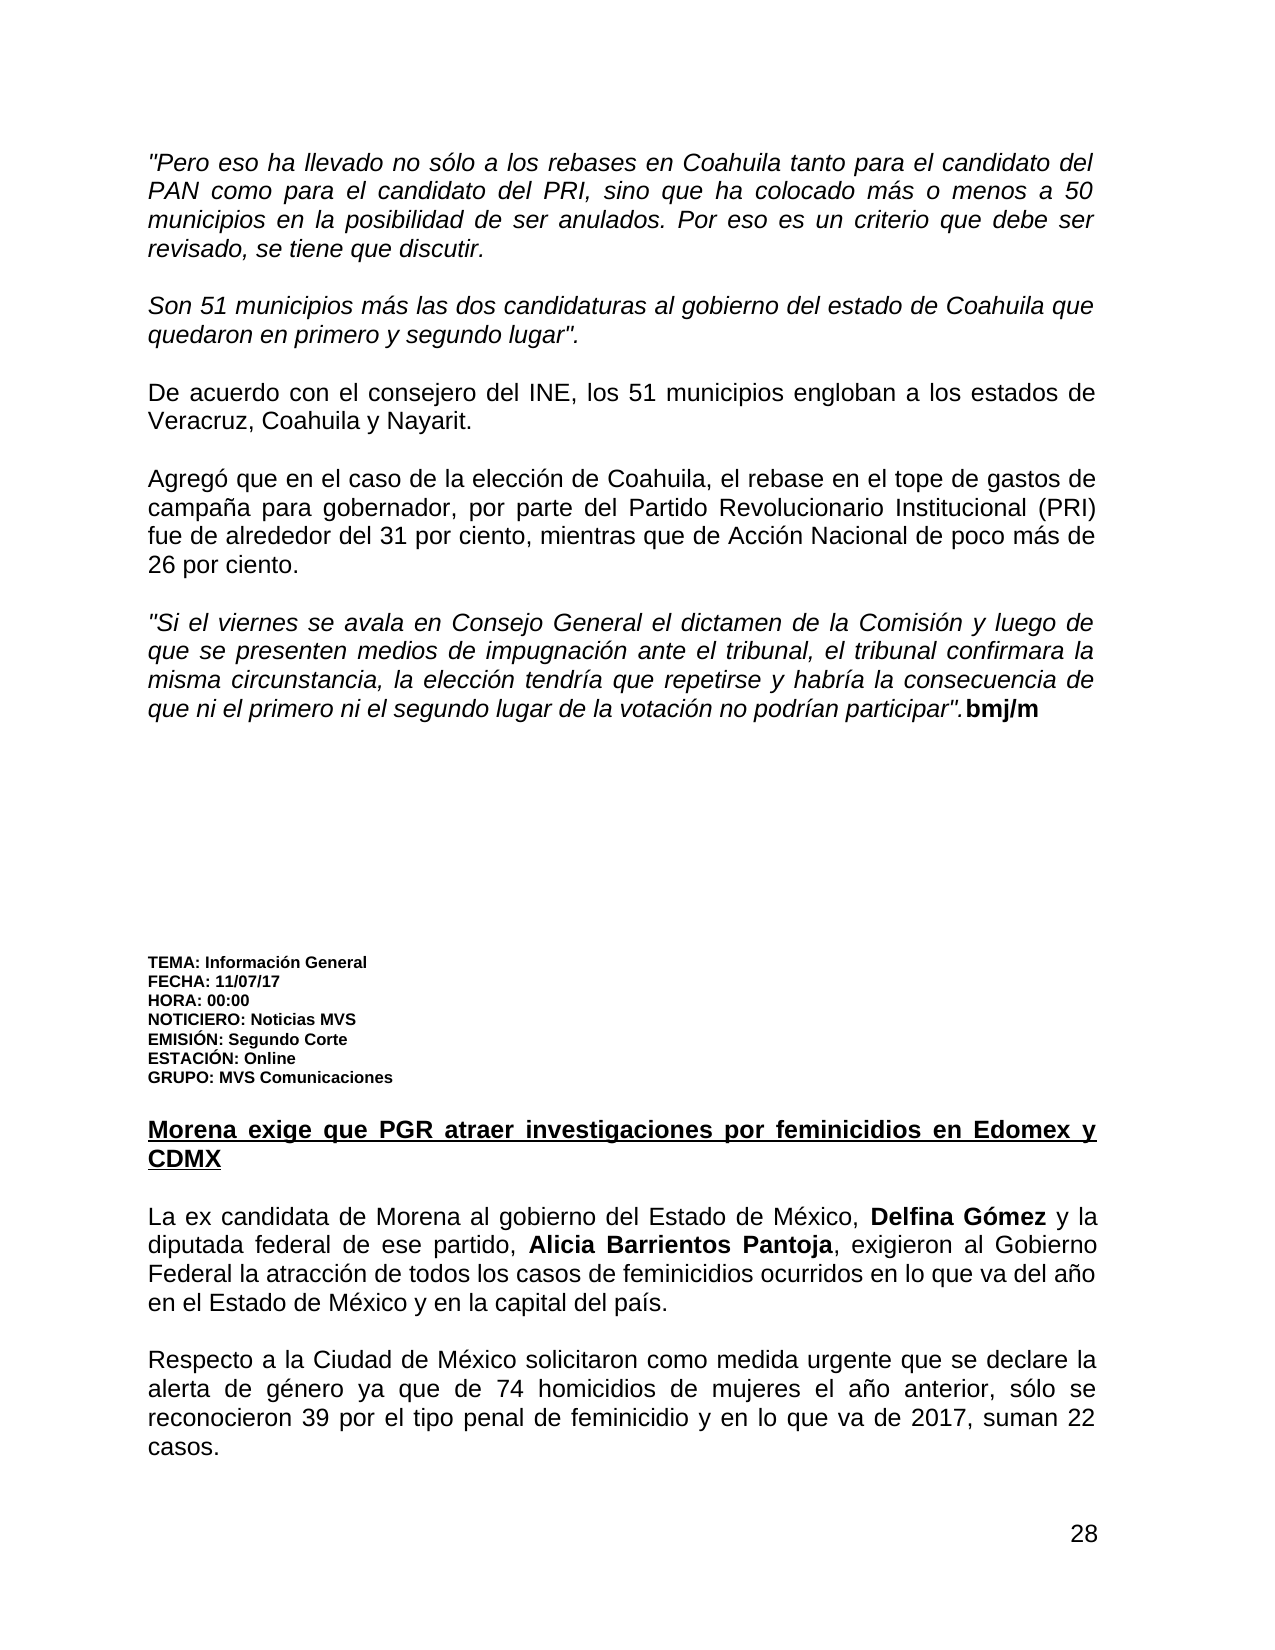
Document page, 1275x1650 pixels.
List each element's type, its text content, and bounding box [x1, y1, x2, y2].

text La ex candidata de Morena al gobierno del Estado de México, Delfina Gómez y la diputada federal de ese partido, Alicia Barrientos Pantoja, exigieron al Gobierno Federal la atracción de todos los casos de feminicidios ocurridos en lo que va del año en el Estado de México y en la capital del país. [148, 1202, 1098, 1317]
text TEMA: Información General [148, 953, 1098, 972]
text NOTICIERO: Noticias MVS [148, 1010, 1098, 1029]
text "Pero eso ha llevado no sólo a los rebases en Coahuila tanto para el candidato del PAN como para el candidato del PRI, sino que ha colocado más o menos a 50 municipios en la posibilidad de ser anulados. Por eso es un criterio que debe ser revisado, se tiene que discutir. [148, 148, 1098, 263]
text Morena exige que PGR atraer investigaciones por feminicidios en Edomex y CDMX [148, 1116, 1098, 1173]
text Respecto a la Ciudad de México solicitaron como medida urgente que se declare la alerta de género ya que de 74 homicidios de mujeres el año anterior, sólo se reconocieron 39 por el tipo penal de feminicidio y en lo que va de 2017, suman 22 casos. [148, 1346, 1098, 1461]
text FECHA: 11/07/17 [148, 972, 1098, 991]
text EMISIÓN: Segundo Corte [148, 1029, 1098, 1048]
text "Si el viernes se avala en Consejo General el dictamen de la Comisión y luego de que se presenten medios de impugnación ante el tribunal, el tribunal confirmara la misma circunstancia, la elección tendría que repetirse y habría la consecuencia de que ni el primero ni el segundo lugar de la votación no podrían participar".bmj/m [148, 608, 1098, 723]
text HORA: 00:00 [148, 991, 1098, 1010]
text GRUPO: MVS Comunicaciones [148, 1068, 1098, 1087]
text ESTACIÓN: Online [148, 1048, 1098, 1068]
text De acuerdo con el consejero del INE, los 51 municipios engloban a los estados de Veracruz, Coahuila y Nayarit. [148, 378, 1098, 435]
text Agregó que en el caso de la elección de Coahuila, el rebase en el tope de gastos de campaña para gobernador, por parte del Partido Revolucionario Institucional (PRI) fue de alrededor del 31 por ciento, mientras que de Acción Nacional de poco más de 26 por ciento. [148, 464, 1098, 579]
text Son 51 municipios más las dos candidaturas al gobierno del estado de Coahuila que quedaron en primero y segundo lugar". [148, 291, 1098, 349]
